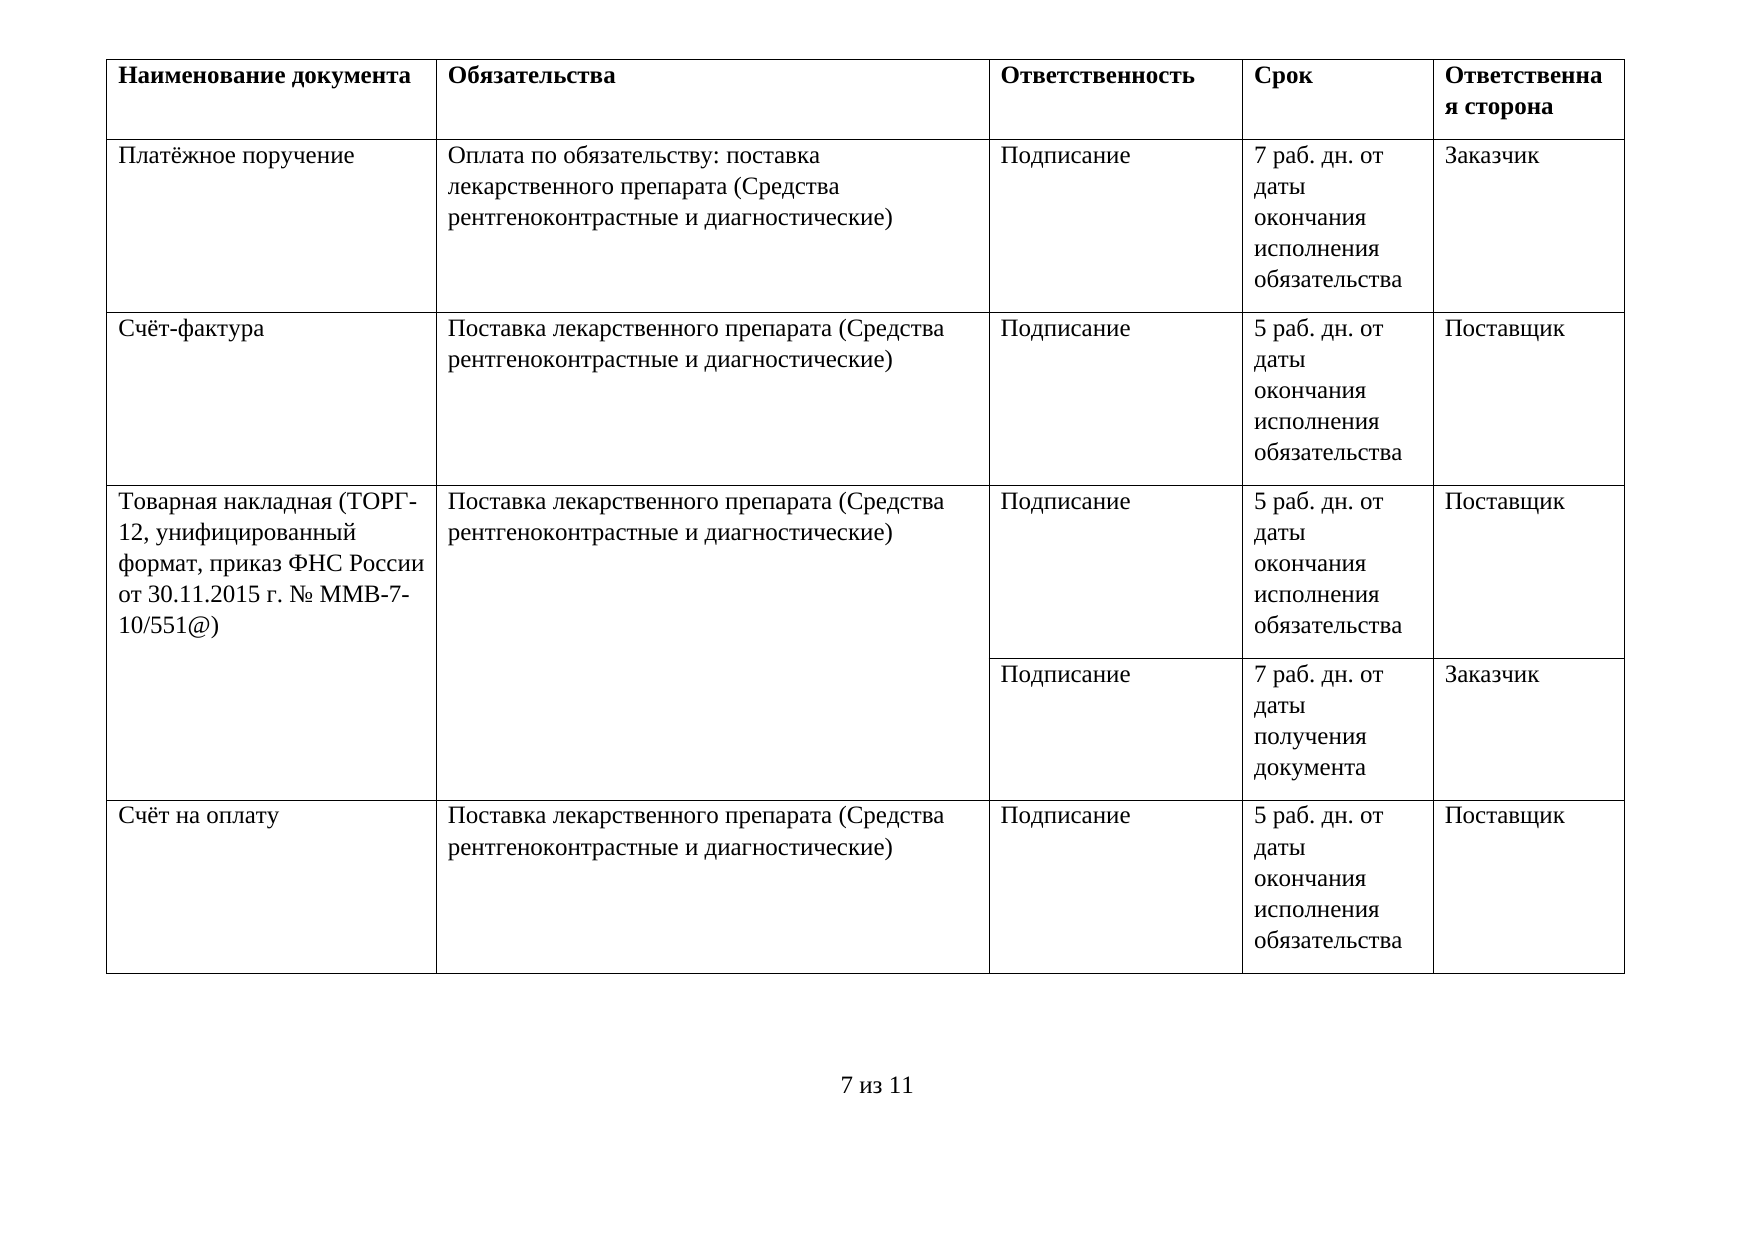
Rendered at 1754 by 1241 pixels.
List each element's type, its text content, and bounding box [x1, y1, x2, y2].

table_header Наименование документа [107, 60, 436, 139]
table_cell 5 раб. дн. от даты окончания исполнения обязательства [1243, 486, 1433, 658]
table_cell 7 раб. дн. от даты получения документа [1243, 659, 1433, 799]
table_cell 7 раб. дн. от даты окончания исполнения обязательства [1243, 140, 1433, 312]
table_cell Поставщик [1434, 801, 1624, 972]
table_cell Заказчик [1434, 140, 1624, 312]
table_cell Заказчик [1434, 659, 1624, 799]
table_cell Поставщик [1434, 313, 1624, 485]
table_cell Подписание [990, 140, 1242, 312]
table_cell Подписание [990, 313, 1242, 485]
table_cell Подписание [990, 659, 1242, 799]
table_cell Счёт на оплату [107, 801, 436, 972]
table_cell 5 раб. дн. от даты окончания исполнения обязательства [1243, 313, 1433, 485]
table_cell 5 раб. дн. от даты окончания исполнения обязательства [1243, 801, 1433, 972]
table_cell Поставка лекарственного препарата (Средства рентгеноконтрастные и диагностические) [437, 313, 989, 485]
table_cell Поставка лекарственного препарата (Средства рентгеноконтрастные и диагностические) [437, 801, 989, 972]
table_header Ответственность [990, 60, 1242, 139]
table_cell Оплата по обязательству: поставка лекарственного препарата (Средства рентгеноконтрастные и диагностические) [437, 140, 989, 312]
table_header Ответственная сторона [1434, 60, 1624, 139]
table_cell Товарная накладная (ТОРГ-12, унифицированный формат, приказ ФНС России от 30.11.2015 г. № ММВ-7-10/551@) [107, 486, 436, 799]
table_cell Платёжное поручение [107, 140, 436, 312]
table_cell Подписание [990, 801, 1242, 972]
table_cell Поставщик [1434, 486, 1624, 658]
table_header Обязательства [437, 60, 989, 139]
table_header Срок [1243, 60, 1433, 139]
table_cell Подписание [990, 486, 1242, 658]
table_cell Счёт-фактура [107, 313, 436, 485]
table_cell Поставка лекарственного препарата (Средства рентгеноконтрастные и диагностические) [437, 486, 989, 799]
